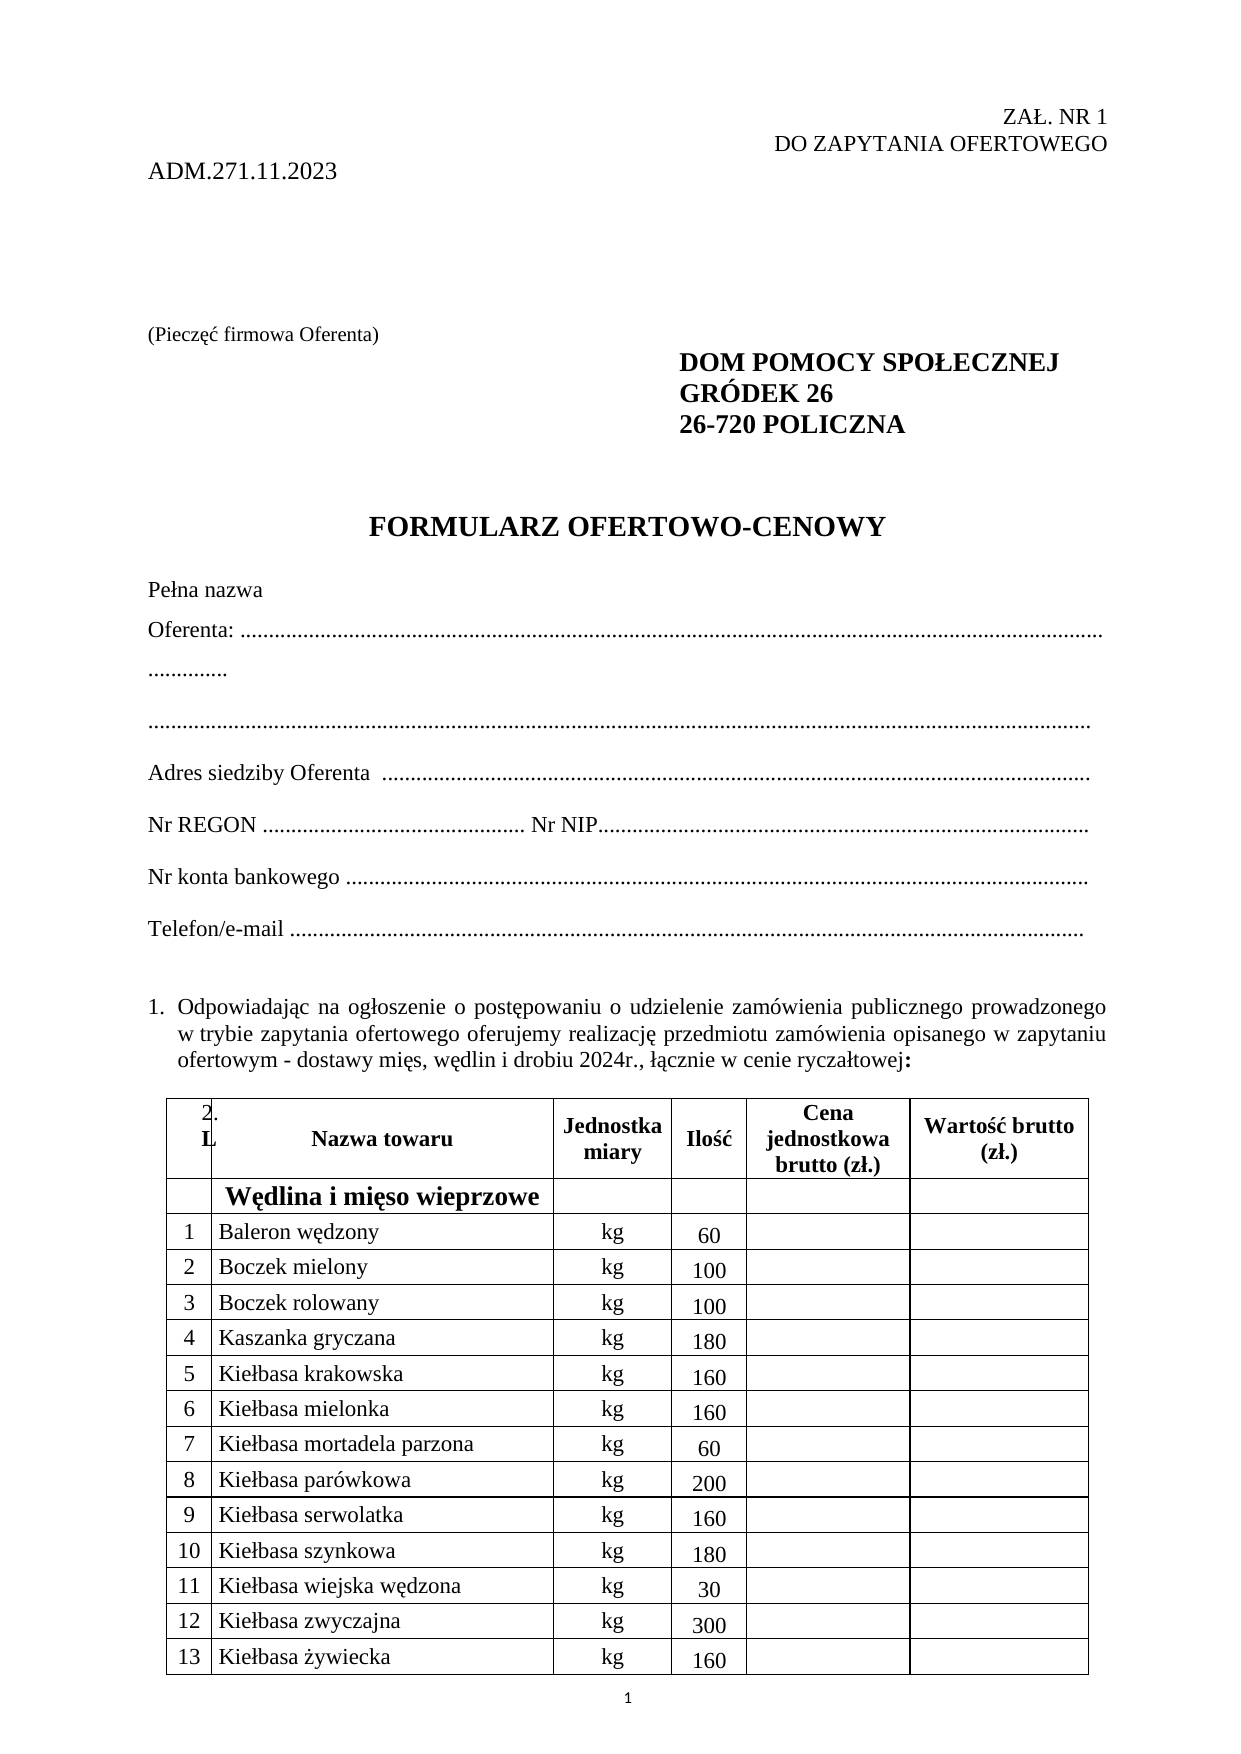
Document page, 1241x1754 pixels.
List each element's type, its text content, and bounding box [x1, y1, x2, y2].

table_cell 1 [167, 1214, 211, 1248]
table_cell 8 [167, 1462, 211, 1496]
table_cell Kiełbasa żywiecka [212, 1639, 553, 1673]
table_cell 3 [167, 1285, 211, 1319]
table_cell 7 [167, 1427, 211, 1461]
table_header Lp. [167, 1099, 211, 1178]
table_cell kg [554, 1391, 671, 1426]
text (Pieczęć firmowa Oferenta) [148, 322, 1107, 346]
table_cell [554, 1179, 671, 1213]
table_cell 30 [672, 1568, 746, 1603]
text GRÓDEK 26 [679, 377, 1107, 408]
table_cell Kiełbasa parówkowa [212, 1462, 553, 1496]
table_cell 100 [672, 1285, 746, 1319]
table_cell [911, 1568, 1088, 1603]
table_cell [911, 1179, 1088, 1213]
table_cell 60 [672, 1214, 746, 1248]
table_cell kg [554, 1533, 671, 1567]
table_cell [911, 1356, 1088, 1390]
table_cell 180 [672, 1320, 746, 1355]
table_cell [747, 1462, 909, 1496]
table_cell [911, 1639, 1088, 1673]
text 26-720 POLICZNA [679, 408, 1107, 439]
text ADM.271.11.2023 [148, 156, 1107, 185]
table_cell 100 [672, 1250, 746, 1284]
table_cell [747, 1391, 909, 1426]
table_cell [747, 1498, 909, 1532]
table_cell 5 [167, 1356, 211, 1390]
table_cell 300 [672, 1604, 746, 1638]
table_cell Baleron wędzony [212, 1214, 553, 1248]
text Nr REGON .............................................. Nr NIP...................................................................................... [148, 811, 1107, 837]
table_cell 6 [167, 1391, 211, 1426]
table_cell kg [554, 1250, 671, 1284]
table_cell 9 [167, 1498, 211, 1532]
table_cell [672, 1179, 746, 1213]
text Nr konta bankowego .................................................................................................................................. [148, 863, 1107, 889]
table_cell Kiełbasa wiejska wędzona [212, 1568, 553, 1603]
table_cell Kaszanka gryczana [212, 1320, 553, 1355]
table_cell [747, 1639, 909, 1673]
text ..................................................................................................................................................................... [148, 707, 1107, 733]
table_cell 160 [672, 1356, 746, 1390]
table_header Ilość [672, 1099, 746, 1178]
table_cell 2 [167, 1250, 211, 1284]
table_cell [911, 1462, 1088, 1496]
table_cell Kiełbasa krakowska [212, 1356, 553, 1390]
table_cell kg [554, 1462, 671, 1496]
table_header Cena jednostkowa brutto (zł.) [747, 1099, 909, 1178]
text Telefon/e-mail ........................................................................................................................................... [148, 915, 1107, 941]
table_cell 180 [672, 1533, 746, 1567]
table_cell [911, 1498, 1088, 1532]
table_cell 12 [167, 1604, 211, 1638]
text Adres siedziby Oferenta ............................................................................................................................ [148, 759, 1107, 786]
table_cell 11 [167, 1568, 211, 1603]
table_cell 60 [672, 1427, 746, 1461]
table_cell kg [554, 1568, 671, 1603]
table_cell kg [554, 1356, 671, 1390]
text DO ZAPYTANIA OFERTOWEGO [148, 130, 1107, 156]
table_cell Kiełbasa szynkowa [212, 1533, 553, 1567]
table_cell [911, 1320, 1088, 1355]
table_cell 160 [672, 1391, 746, 1426]
table_cell [747, 1568, 909, 1603]
table_cell [747, 1179, 909, 1213]
table_cell kg [554, 1285, 671, 1319]
text Pełna nazwa Oferenta: ..................................................................................................................................................................... [148, 576, 1107, 682]
table_cell 4 [167, 1320, 211, 1355]
table_cell Kiełbasa mortadela parzona [212, 1427, 553, 1461]
table_cell [167, 1179, 211, 1213]
table_cell kg [554, 1214, 671, 1248]
table_cell 160 [672, 1639, 746, 1673]
table_cell Wędlina i mięso wieprzowe [212, 1179, 553, 1213]
table_cell [747, 1427, 909, 1461]
table_cell [747, 1250, 909, 1284]
table_cell Kiełbasa mielonka [212, 1391, 553, 1426]
table_cell [911, 1533, 1088, 1567]
list Odpowiadając na ogłoszenie o postępowaniu o udzielenie zamówienia publicznego prowadzonego w trybie zapytania ofertowego oferujemy realizację przedmiotu zamówienia opisanego w zapytaniu ofertowym - dostawy mięs, wędlin i drobiu 2024r., łącznie w cenie ryczałtowej: [148, 993, 1107, 1072]
table_cell kg [554, 1498, 671, 1532]
table_cell [911, 1285, 1088, 1319]
table_cell 160 [672, 1498, 746, 1532]
table_cell [911, 1604, 1088, 1638]
table_cell kg [554, 1639, 671, 1673]
table_header Nazwa towaru [212, 1099, 553, 1178]
table_cell Boczek rolowany [212, 1285, 553, 1319]
text FORMULARZ OFERTOWO-CENOWY [148, 509, 1107, 543]
table_cell [911, 1427, 1088, 1461]
table_cell [747, 1285, 909, 1319]
table_cell kg [554, 1427, 671, 1461]
table_cell [747, 1604, 909, 1638]
text DOM POMOCY SPOŁECZNEJ [679, 346, 1107, 377]
table_cell [911, 1391, 1088, 1426]
table_cell [747, 1356, 909, 1390]
table_header Jednostka miary [554, 1099, 671, 1178]
table_cell [747, 1214, 909, 1248]
table_cell Kiełbasa serwolatka [212, 1498, 553, 1532]
table_cell 200 [672, 1462, 746, 1496]
table_cell 10 [167, 1533, 211, 1567]
table_cell kg [554, 1320, 671, 1355]
table_cell [911, 1214, 1088, 1248]
table_cell 13 [167, 1639, 211, 1673]
table_cell [747, 1320, 909, 1355]
text ZAŁ. NR 1 [148, 103, 1107, 130]
table_cell [911, 1250, 1088, 1284]
table_cell [747, 1533, 909, 1567]
table_cell Boczek mielony [212, 1250, 553, 1284]
table_header Wartość brutto (zł.) [911, 1099, 1088, 1178]
table_cell Kiełbasa zwyczajna [212, 1604, 553, 1638]
table_cell kg [554, 1604, 671, 1638]
